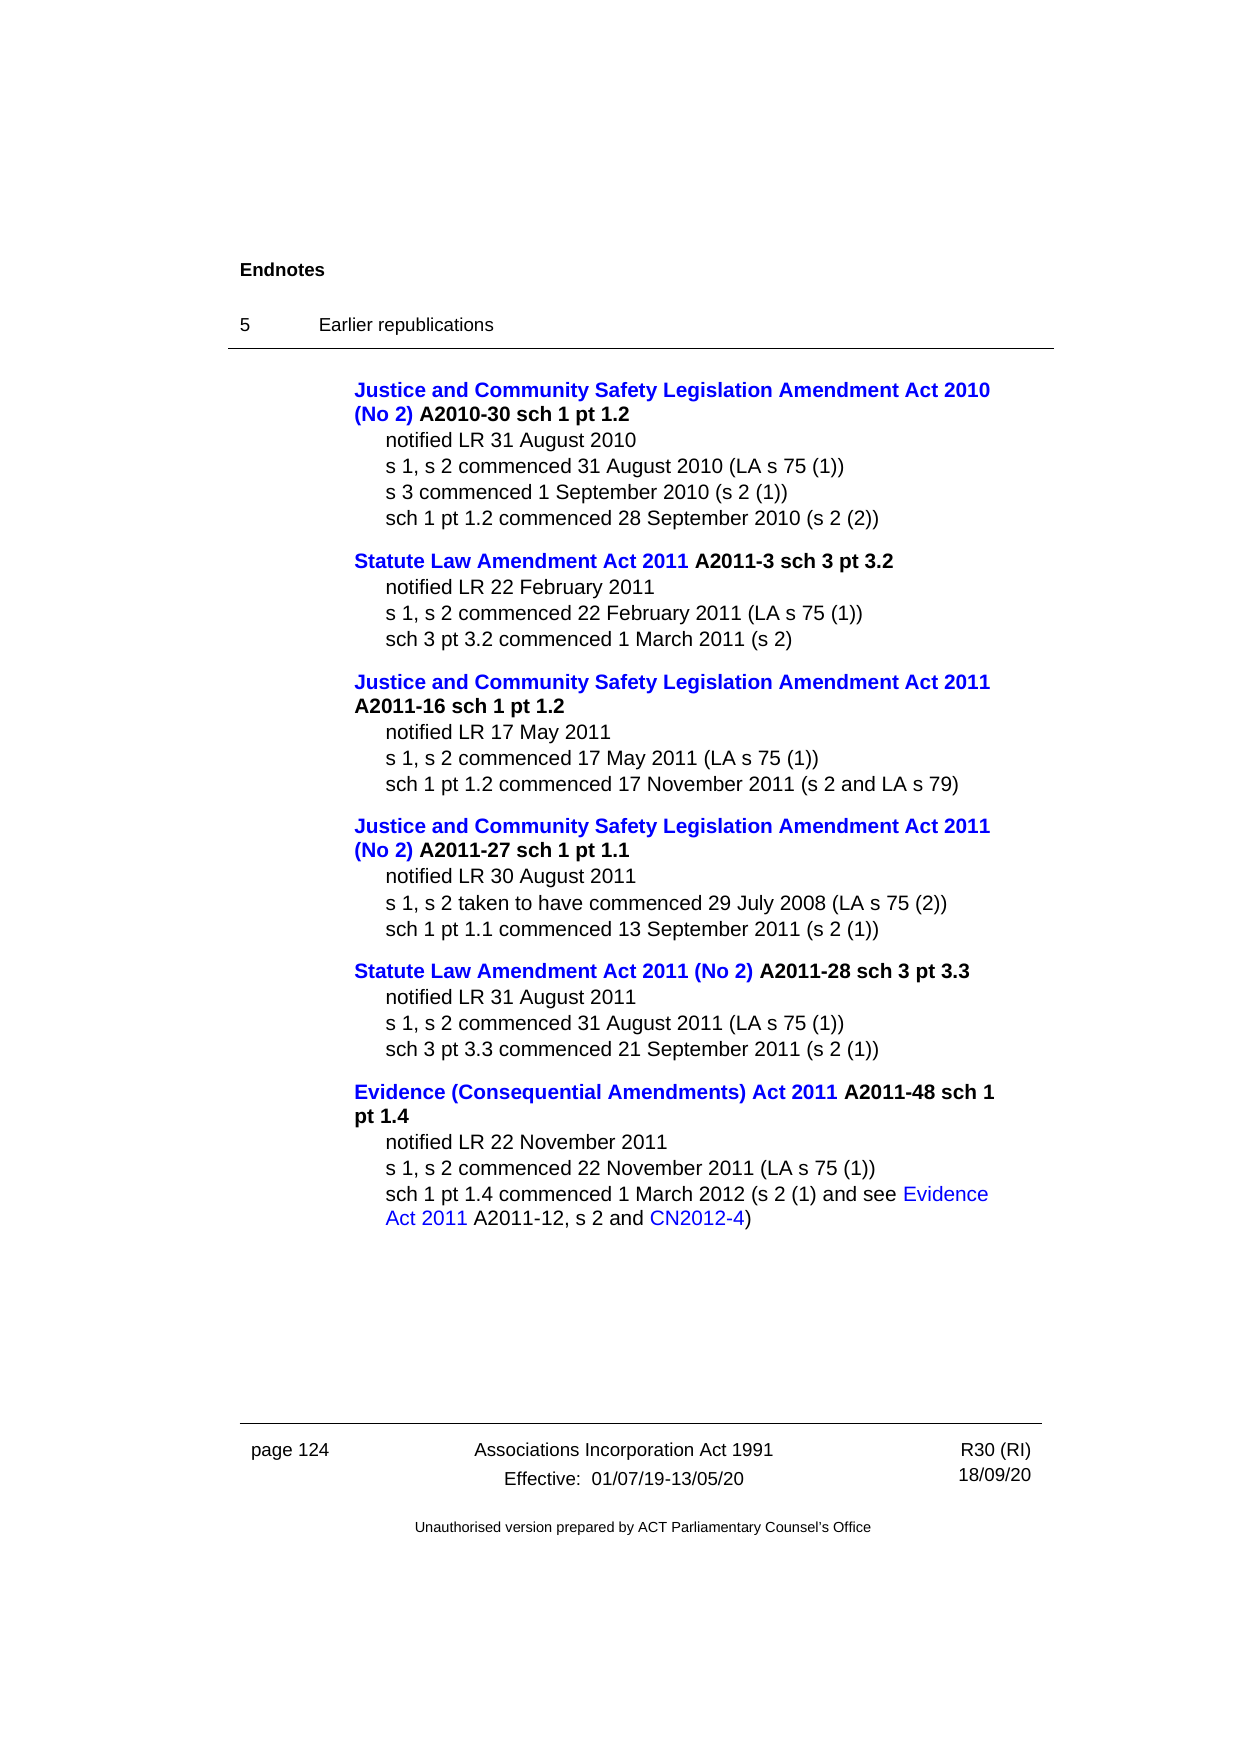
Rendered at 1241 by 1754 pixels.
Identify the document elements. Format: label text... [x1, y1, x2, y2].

text s 1, s 2 commenced 31 August 2010 (LA s 75 (1)) [385, 454, 1042, 478]
text sch 1 pt 1.4 commenced 1 March 2012 (s 2 (1) and see Evidence Act 2011 A2011-12, s 2 and CN2012-4) [385, 1182, 1042, 1230]
text s 1, s 2 commenced 22 November 2011 (LA s 75 (1)) [385, 1156, 1042, 1180]
text Evidence (Consequential Amendments) Act 2011 A2011-48 sch 1 pt 1.4 [354, 1080, 1042, 1128]
text Justice and Community Safety Legislation Amendment Act 2011 A2011-16 sch 1 pt 1.2 [354, 669, 1042, 717]
text notified LR 22 February 2011 [385, 575, 1042, 599]
text sch 1 pt 1.1 commenced 13 September 2011 (s 2 (1)) [385, 916, 1042, 940]
text sch 3 pt 3.2 commenced 1 March 2011 (s 2) [385, 627, 1042, 651]
text s 1, s 2 commenced 22 February 2011 (LA s 75 (1)) [385, 601, 1042, 625]
text notified LR 22 November 2011 [385, 1130, 1042, 1154]
text Statute Law Amendment Act 2011 (No 2) A2011-28 sch 3 pt 3.3 [354, 959, 1042, 983]
text notified LR 31 August 2011 [385, 985, 1042, 1009]
text s 3 commenced 1 September 2010 (s 2 (1)) [385, 480, 1042, 504]
text sch 1 pt 1.2 commenced 28 September 2010 (s 2 (2)) [385, 506, 1042, 530]
text Justice and Community Safety Legislation Amendment Act 2010 (No 2) A2010-30 sch 1 pt 1.2 [354, 378, 1042, 426]
text Statute Law Amendment Act 2011 A2011-3 sch 3 pt 3.2 [354, 549, 1042, 573]
text Justice and Community Safety Legislation Amendment Act 2011 (No 2) A2011-27 sch 1 pt 1.1 [354, 814, 1042, 862]
text s 1, s 2 taken to have commenced 29 July 2008 (LA s 75 (2)) [385, 890, 1042, 914]
text s 1, s 2 commenced 31 August 2011 (LA s 75 (1)) [385, 1011, 1042, 1035]
text notified LR 30 August 2011 [385, 864, 1042, 888]
text s 1, s 2 commenced 17 May 2011 (LA s 75 (1)) [385, 746, 1042, 769]
text sch 1 pt 1.2 commenced 17 November 2011 (s 2 and LA s 79) [385, 772, 1042, 796]
text notified LR 31 August 2010 [385, 428, 1042, 452]
text sch 3 pt 3.3 commenced 21 September 2011 (s 2 (1)) [385, 1037, 1042, 1061]
text notified LR 17 May 2011 [385, 719, 1042, 743]
